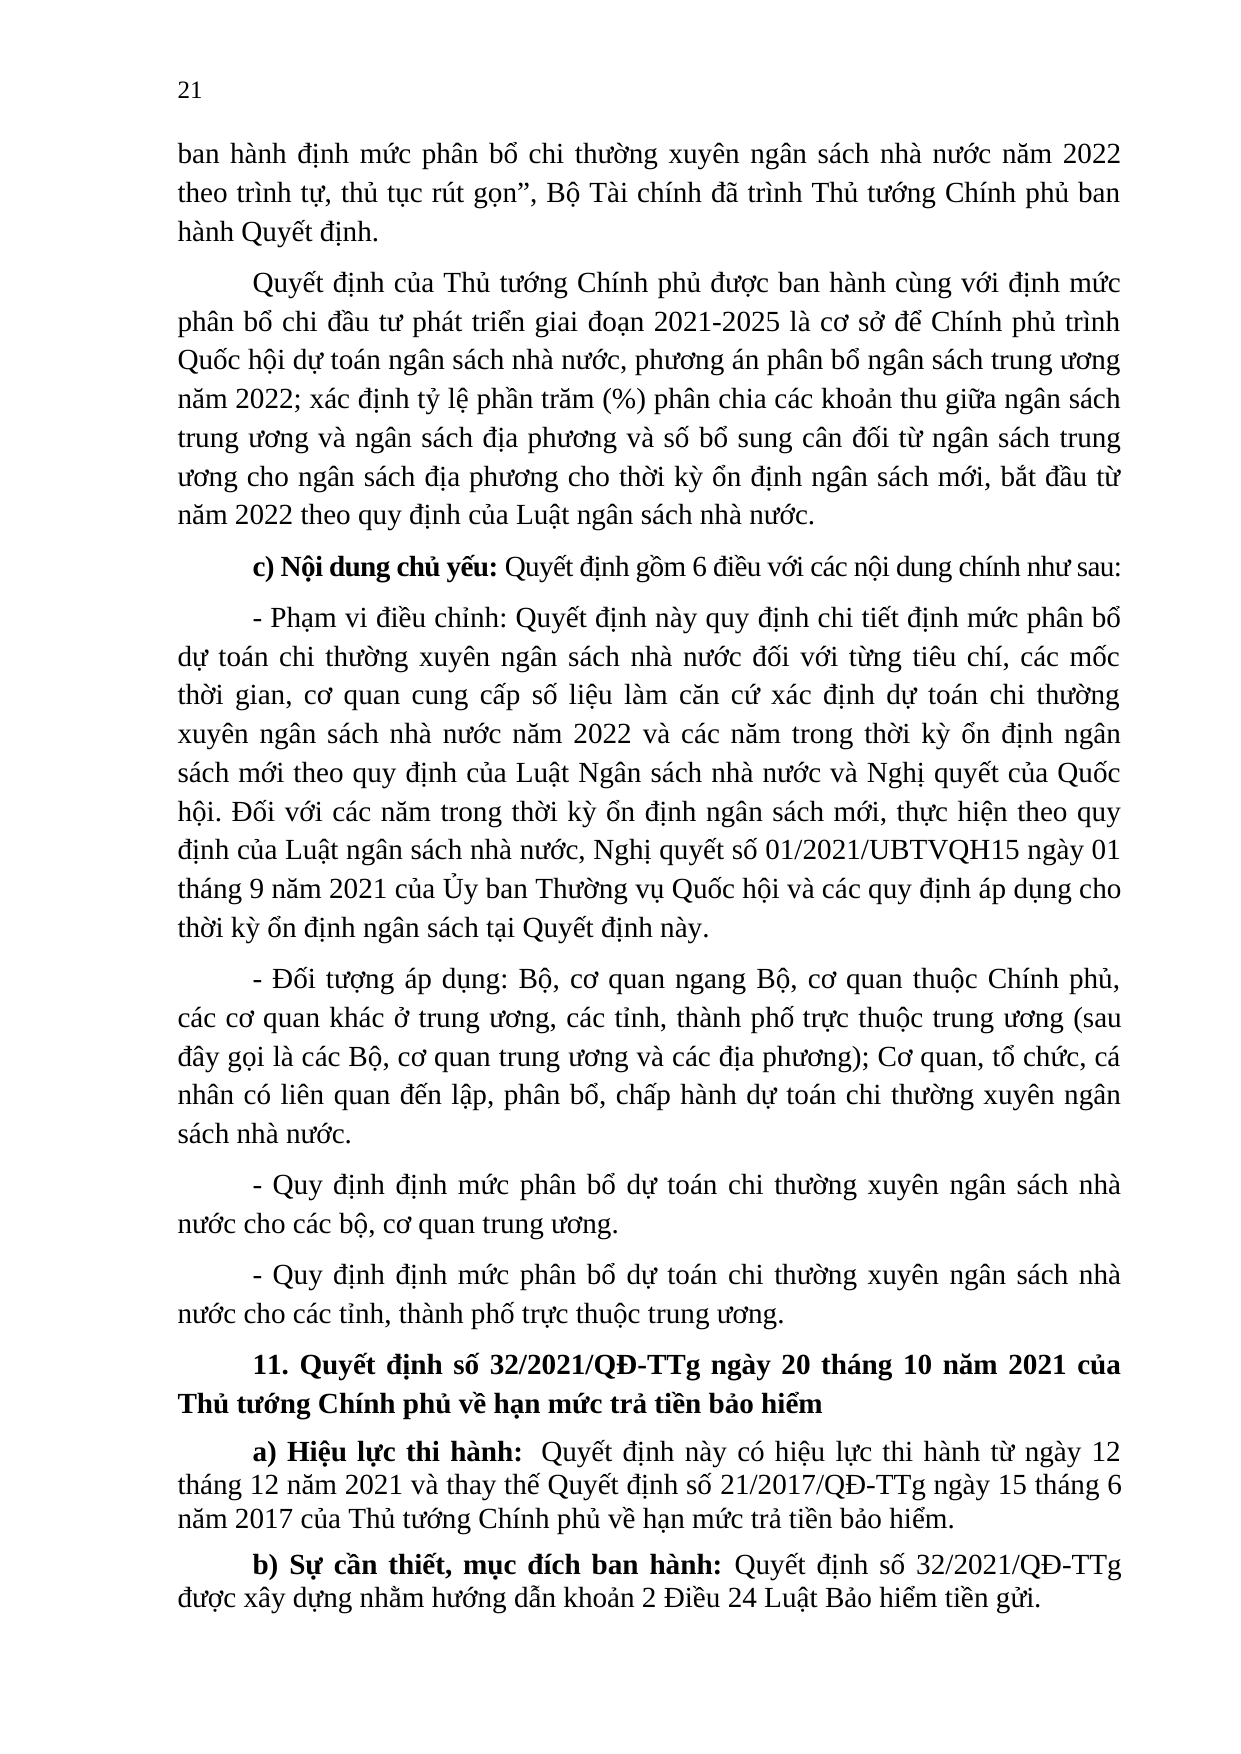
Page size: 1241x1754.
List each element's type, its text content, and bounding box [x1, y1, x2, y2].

text - Quy định định mức phân bổ dự toán chi thường xuyên ngân sách nhà nước cho các tỉnh, thành phố trực thuộc trung ương. [177, 1254, 1122, 1331]
text - Phạm vi điều chỉnh: Quyết định này quy định chi tiết định mức phân bổ dự toán chi thường xuyên ngân sách nhà nước đối với từng tiêu chí, các mốc thời gian, cơ quan cung cấp số liệu làm căn cứ xác định dự toán chi thường xuyên ngân sách nhà nước năm 2022 và các năm trong thời kỳ ổn định ngân sách mới theo quy định của Luật Ngân sách nhà nước và Nghị quyết của Quốc hội. Đối với các năm trong thời kỳ ổn định ngân sách mới, thực hiện theo quy định của Luật ngân sách nhà nước, Nghị quyết số 01/2021/UBTVQH15 ngày 01 tháng 9 năm 2021 của Ủy ban Thường vụ Quốc hội và các quy định áp dụng cho thời kỳ ổn định ngân sách tại Quyết định này. [177, 596, 1122, 945]
text - Đối tượng áp dụng: Bộ, cơ quan ngang Bộ, cơ quan thuộc Chính phủ, các cơ quan khác ở trung ương, các tỉnh, thành phố trực thuộc trung ương (sau đây gọi là các Bộ, cơ quan trung ương và các địa phương); Cơ quan, tổ chức, cá nhân có liên quan đến lập, phân bổ, chấp hành dự toán chi thường xuyên ngân sách nhà nước. [177, 957, 1122, 1151]
text 11. Quyết định số 32/2021/QĐ-TTg ngày 20 tháng 10 năm 2021 của Thủ tướng Chính phủ về hạn mức trả tiền bảo hiểm [177, 1344, 1122, 1421]
text a) Hiệu lực thi hành: Quyết định này có hiệu lực thi hành từ ngày 12 tháng 12 năm 2021 và thay thế Quyết định số 21/2017/QĐ-TTg ngày 15 tháng 6 năm 2017 của Thủ tướng Chính phủ về hạn mức trả tiền bảo hiểm. [177, 1434, 1122, 1534]
text Quyết định của Thủ tướng Chính phủ được ban hành cùng với định mức phân bổ chi đầu tư phát triển giai đoạn 2021-2025 là cơ sở để Chính phủ trình Quốc hội dự toán ngân sách nhà nước, phương án phân bổ ngân sách trung ương năm 2022; xác định tỷ lệ phần trăm (%) phân chia các khoản thu giữa ngân sách trung ương và ngân sách địa phương và số bổ sung cân đối từ ngân sách trung ương cho ngân sách địa phương cho thời kỳ ổn định ngân sách mới, bắt đầu từ năm 2022 theo quy định của Luật ngân sách nhà nước. [177, 261, 1122, 532]
text - Quy định định mức phân bổ dự toán chi thường xuyên ngân sách nhà nước cho các bộ, cơ quan trung ương. [177, 1164, 1122, 1241]
text c) Nội dung chủ yếu: Quyết định gồm 6 điều với các nội dung chính như sau: [177, 545, 1122, 584]
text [177, 132, 1122, 249]
text b) Sự cần thiết, mục đích ban hành: Quyết định số 32/2021/QĐ-TTg được xây dựng nhằm hướng dẫn khoản 2 Điều 24 Luật Bảo hiểm tiền gửi. [177, 1547, 1122, 1614]
